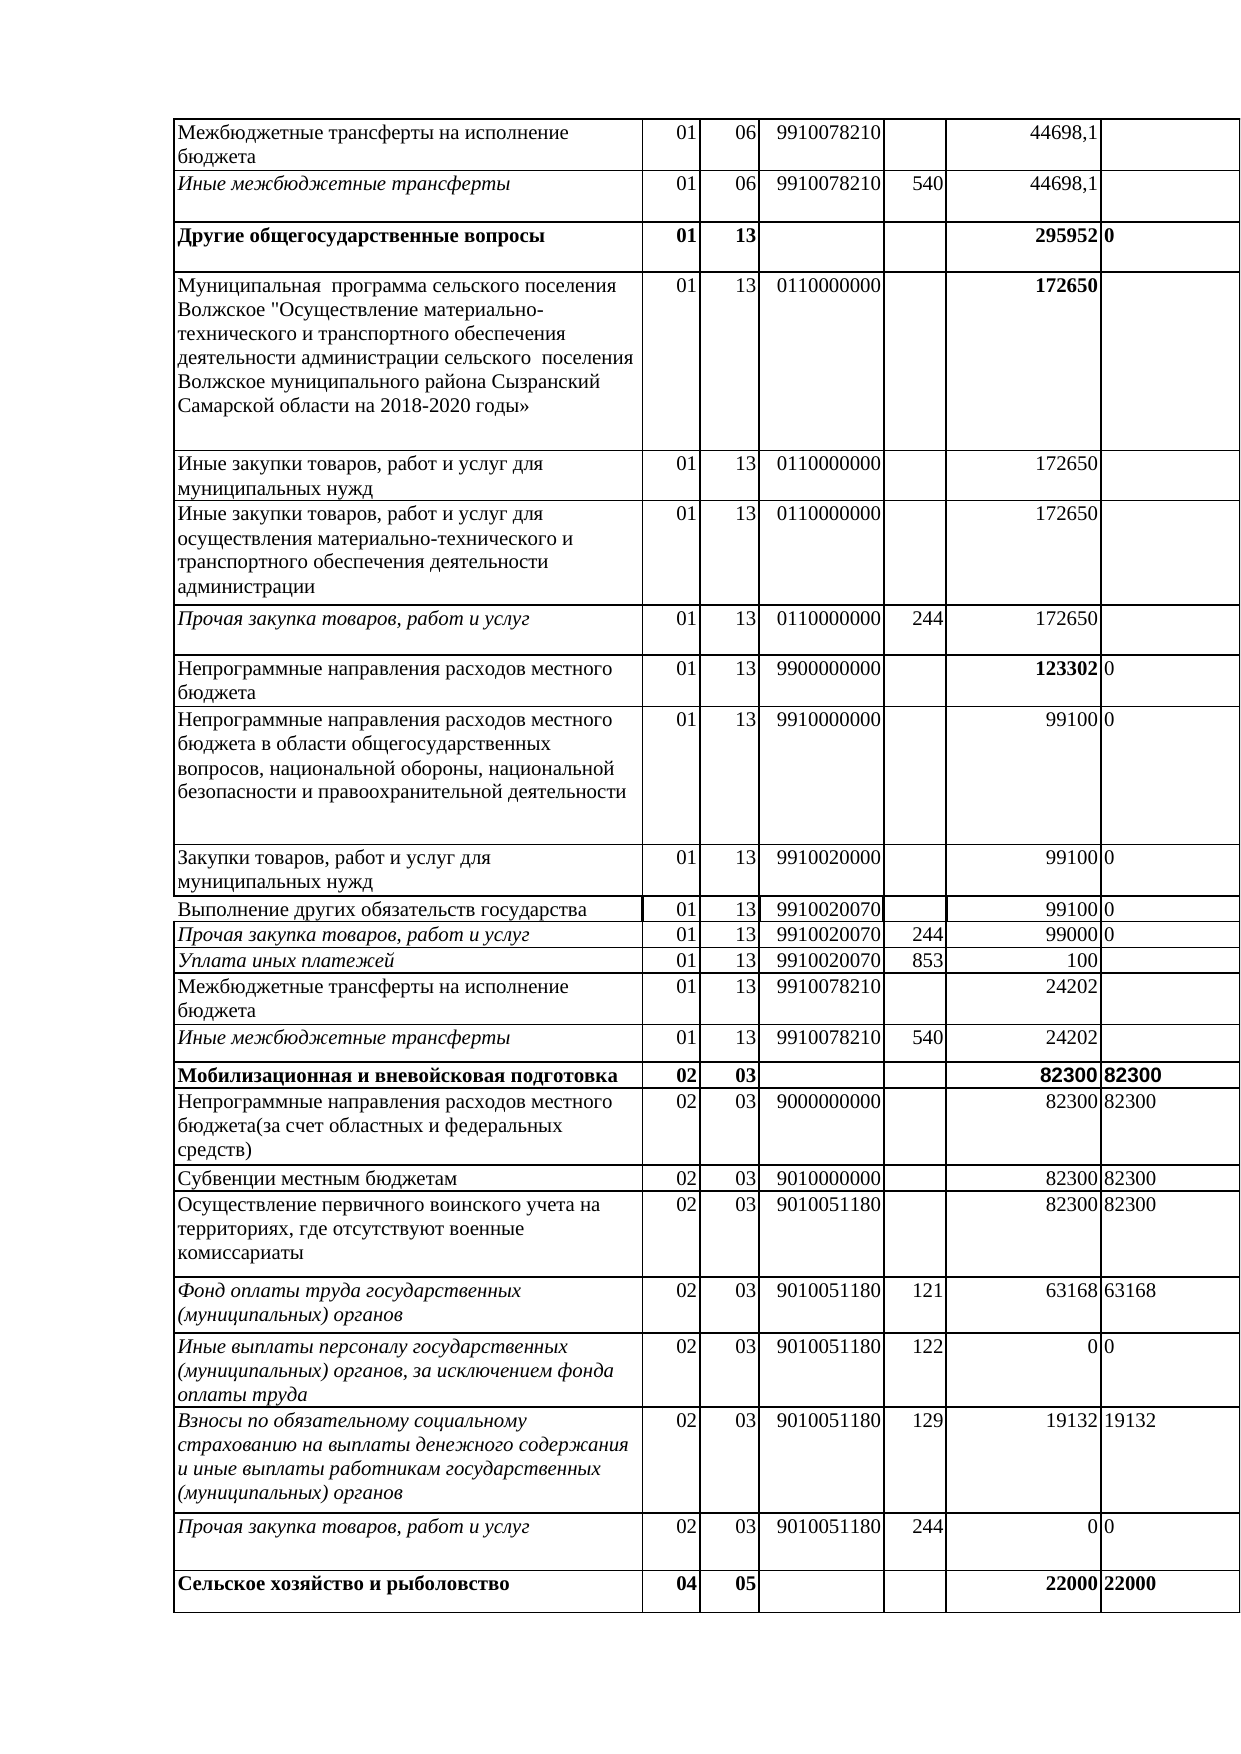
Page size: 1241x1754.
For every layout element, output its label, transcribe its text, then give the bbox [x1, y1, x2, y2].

table_cell 0 [1102, 707, 1239, 843]
table_cell 13 [701, 1025, 758, 1061]
table_cell 01 [643, 1025, 699, 1061]
table_cell 03 [701, 1192, 758, 1276]
table_cell 0110000000 [760, 451, 883, 500]
table_cell Межбюджетные трансферты на исполнение бюджета [175, 974, 642, 1023]
table_cell 06 [701, 171, 758, 221]
table_cell 02 [643, 1514, 699, 1569]
table_cell 03 [701, 1514, 758, 1569]
table_cell Осуществление первичного воинского учета на территориях, где отсутствуют военные комиссариаты [175, 1192, 642, 1276]
table_cell 03 [701, 1063, 758, 1087]
table_cell 9910020070 [761, 897, 882, 921]
table_cell 01 [643, 922, 699, 946]
table_cell Прочая закупка товаров, работ и услуг [175, 922, 642, 946]
table_cell 13 [701, 897, 758, 921]
table_cell 13 [701, 974, 758, 1023]
table_cell 19132 [1102, 1408, 1239, 1512]
table_cell 03 [701, 1334, 758, 1406]
table_cell 121 [885, 1278, 945, 1332]
table_cell 9010000000 [760, 1166, 883, 1190]
table_cell 99100 [948, 897, 1100, 921]
table_cell 99100 [947, 845, 1100, 895]
table_cell [885, 1571, 945, 1612]
table_cell 13 [701, 845, 758, 895]
table_cell Иные закупки товаров, работ и услуг для осуществления материально-технического и транспортного обеспечения деятельности администрации [175, 501, 642, 604]
table_cell 9910000000 [760, 707, 883, 843]
table_cell [885, 223, 945, 271]
table_cell [1102, 948, 1239, 972]
table_cell 01 [643, 451, 699, 500]
table_cell 05 [701, 1571, 758, 1612]
table_cell 13 [701, 707, 758, 843]
table_cell 03 [701, 1166, 758, 1190]
table_cell [885, 273, 945, 450]
table_cell Иные выплаты персоналу государственных (муниципальных) органов, за исключением фонда оплаты труда [175, 1334, 642, 1406]
table_cell Сельское хозяйство и рыболовство [175, 1571, 642, 1612]
table_cell 02 [643, 1334, 699, 1406]
table_cell 01 [644, 897, 699, 921]
table_cell Уплата иных платежей [175, 948, 642, 972]
table_cell 03 [701, 1089, 758, 1164]
table_cell 22000 [1102, 1571, 1239, 1612]
table_cell 0 [1102, 897, 1239, 921]
table_cell 540 [885, 1025, 945, 1061]
table_cell 44698,1 [947, 120, 1100, 169]
table_cell 0 [947, 1514, 1100, 1569]
table_cell 03 [701, 1408, 758, 1512]
table_cell 9010051180 [760, 1334, 883, 1406]
table_cell 172650 [947, 606, 1100, 654]
table_cell [760, 223, 883, 271]
table_cell 9910020070 [760, 922, 883, 946]
table_cell [885, 656, 945, 706]
table_cell 02 [643, 1089, 699, 1164]
table_cell 01 [643, 120, 699, 169]
table_cell 129 [885, 1408, 945, 1512]
table_cell 244 [885, 1514, 945, 1569]
table_cell 13 [701, 451, 758, 500]
table_cell Иные межбюджетные трансферты [175, 1025, 642, 1061]
table_cell Непрограммные направления расходов местного бюджета в области общегосударственных вопросов, национальной обороны, национальной безопасности и правоохранительной деятельности [175, 707, 642, 843]
table_cell Иные закупки товаров, работ и услуг для муниципальных нужд [175, 451, 642, 500]
table_cell 0 [1102, 845, 1239, 895]
table_cell 244 [885, 606, 945, 654]
table_cell 63168 [1102, 1278, 1239, 1332]
table_cell 123302 [947, 656, 1100, 706]
table_cell 01 [643, 948, 699, 972]
table_cell [1102, 273, 1239, 450]
table_cell 13 [701, 223, 758, 271]
table_cell 13 [701, 922, 758, 946]
table_cell 19132 [947, 1408, 1100, 1512]
table_cell 06 [701, 120, 758, 169]
table_cell 0110000000 [760, 606, 883, 654]
table_cell 172650 [947, 273, 1100, 450]
table_cell 82300 [947, 1166, 1100, 1190]
table_cell [760, 1571, 883, 1612]
table_cell [1102, 974, 1239, 1023]
table_cell Непрограммные направления расходов местного бюджета [175, 656, 642, 706]
table_cell 01 [643, 501, 699, 604]
table_cell 9010051180 [760, 1514, 883, 1569]
table_cell [885, 845, 945, 895]
table_cell 24202 [947, 974, 1100, 1023]
table_cell 01 [643, 223, 699, 271]
table_cell 244 [885, 922, 945, 946]
table_cell [1102, 120, 1239, 169]
table_cell 02 [643, 1063, 699, 1087]
table_cell 02 [643, 1408, 699, 1512]
table_cell 9010051180 [760, 1408, 883, 1512]
table_cell Фонд оплаты труда государственных (муниципальных) органов [175, 1278, 642, 1332]
table_cell [1102, 606, 1239, 654]
table_cell 01 [643, 707, 699, 843]
table_cell Муниципальная программа сельского поселения Волжское "Осуществление материально-технического и транспортного обеспечения деятельности администрации сельского поселения Волжское муниципального района Сызранский Самарской области на 2018-2020 годы» [175, 273, 642, 450]
table_cell 82300 [1102, 1192, 1239, 1276]
table_cell 24202 [947, 1025, 1100, 1061]
table_cell 0 [1102, 922, 1239, 946]
table_cell Другие общегосударственные вопросы [175, 223, 642, 271]
table_cell 9900000000 [760, 656, 883, 706]
table_cell 01 [643, 171, 699, 221]
table_cell Непрограммные направления расходов местного бюджета(за счет областных и федеральных средств) [175, 1089, 642, 1164]
table_cell 82300 [947, 1089, 1100, 1164]
table_cell 01 [643, 656, 699, 706]
table_cell 100 [947, 948, 1100, 972]
table_cell 122 [885, 1334, 945, 1406]
table_cell 82300 [947, 1063, 1100, 1087]
table_cell 0 [1102, 223, 1239, 271]
table_cell 02 [643, 1192, 699, 1276]
table_cell 02 [643, 1278, 699, 1332]
table_cell [1102, 501, 1239, 604]
table_cell 82300 [1102, 1166, 1239, 1190]
table_cell 9010051180 [760, 1278, 883, 1332]
table_cell 13 [701, 656, 758, 706]
table_cell [1102, 171, 1239, 221]
table_cell 03 [701, 1278, 758, 1332]
table_cell [885, 707, 945, 843]
table_cell Закупки товаров, работ и услуг для муниципальных нужд [175, 845, 642, 895]
table_cell [1102, 451, 1239, 500]
table_cell 99100 [947, 707, 1100, 843]
table_cell [885, 1192, 945, 1276]
table_cell 0110000000 [760, 501, 883, 604]
table_cell 02 [643, 1166, 699, 1190]
table_cell 13 [701, 948, 758, 972]
table_cell 0 [947, 1334, 1100, 1406]
table_cell 13 [701, 606, 758, 654]
table_cell [885, 897, 945, 921]
table_cell 01 [643, 606, 699, 654]
table_cell [760, 1063, 883, 1087]
table_cell Прочая закупка товаров, работ и услуг [175, 1514, 642, 1569]
table_cell 82300 [1102, 1063, 1239, 1087]
table_cell 172650 [947, 451, 1100, 500]
table_cell Мобилизационная и вневойсковая подготовка [175, 1063, 642, 1087]
table_cell 04 [643, 1571, 699, 1612]
table_cell 0 [1102, 1334, 1239, 1406]
table_cell 82300 [947, 1192, 1100, 1276]
table_cell [1102, 1025, 1239, 1061]
table_cell [885, 1089, 945, 1164]
table_cell 295952 [947, 223, 1100, 271]
table_cell 0 [1102, 1514, 1239, 1569]
table_cell 853 [885, 948, 945, 972]
table_cell Взносы по обязательному социальному страхованию на выплаты денежного содержания и иные выплаты работникам государственных (муниципальных) органов [175, 1408, 642, 1512]
table_cell 01 [643, 845, 699, 895]
table_cell 9910078210 [760, 171, 883, 221]
table_cell 0110000000 [760, 273, 883, 450]
table_cell 01 [643, 273, 699, 450]
table_cell [885, 451, 945, 500]
table_cell [885, 501, 945, 604]
table_cell 172650 [947, 501, 1100, 604]
table_cell Межбюджетные трансферты на исполнение бюджета [175, 120, 642, 169]
table_cell 63168 [947, 1278, 1100, 1332]
table_cell Прочая закупка товаров, работ и услуг [175, 606, 642, 654]
table_cell 13 [701, 501, 758, 604]
table_cell 9910078210 [760, 1025, 883, 1061]
table_cell 82300 [1102, 1089, 1239, 1164]
table_cell 99000 [947, 922, 1100, 946]
table_cell 9910078210 [760, 974, 883, 1023]
table_cell Субвенции местным бюджетам [175, 1166, 642, 1190]
table_cell [885, 1166, 945, 1190]
table_cell 44698,1 [947, 171, 1100, 221]
table_cell 22000 [947, 1571, 1100, 1612]
table_cell Выполнение других обязательств государства [174, 897, 641, 921]
table_cell 9010051180 [760, 1192, 883, 1276]
table_cell 540 [885, 171, 945, 221]
table_cell 0 [1102, 656, 1239, 706]
table_cell 9000000000 [760, 1089, 883, 1164]
table_cell 01 [643, 974, 699, 1023]
table_cell 9910020070 [760, 948, 883, 972]
table_cell [885, 974, 945, 1023]
table_cell 9910020000 [760, 845, 883, 895]
table_cell [885, 1063, 945, 1087]
table_cell [885, 120, 945, 169]
table_cell 9910078210 [760, 120, 883, 169]
table_cell 13 [701, 273, 758, 450]
table_cell Иные межбюджетные трансферты [175, 171, 642, 221]
